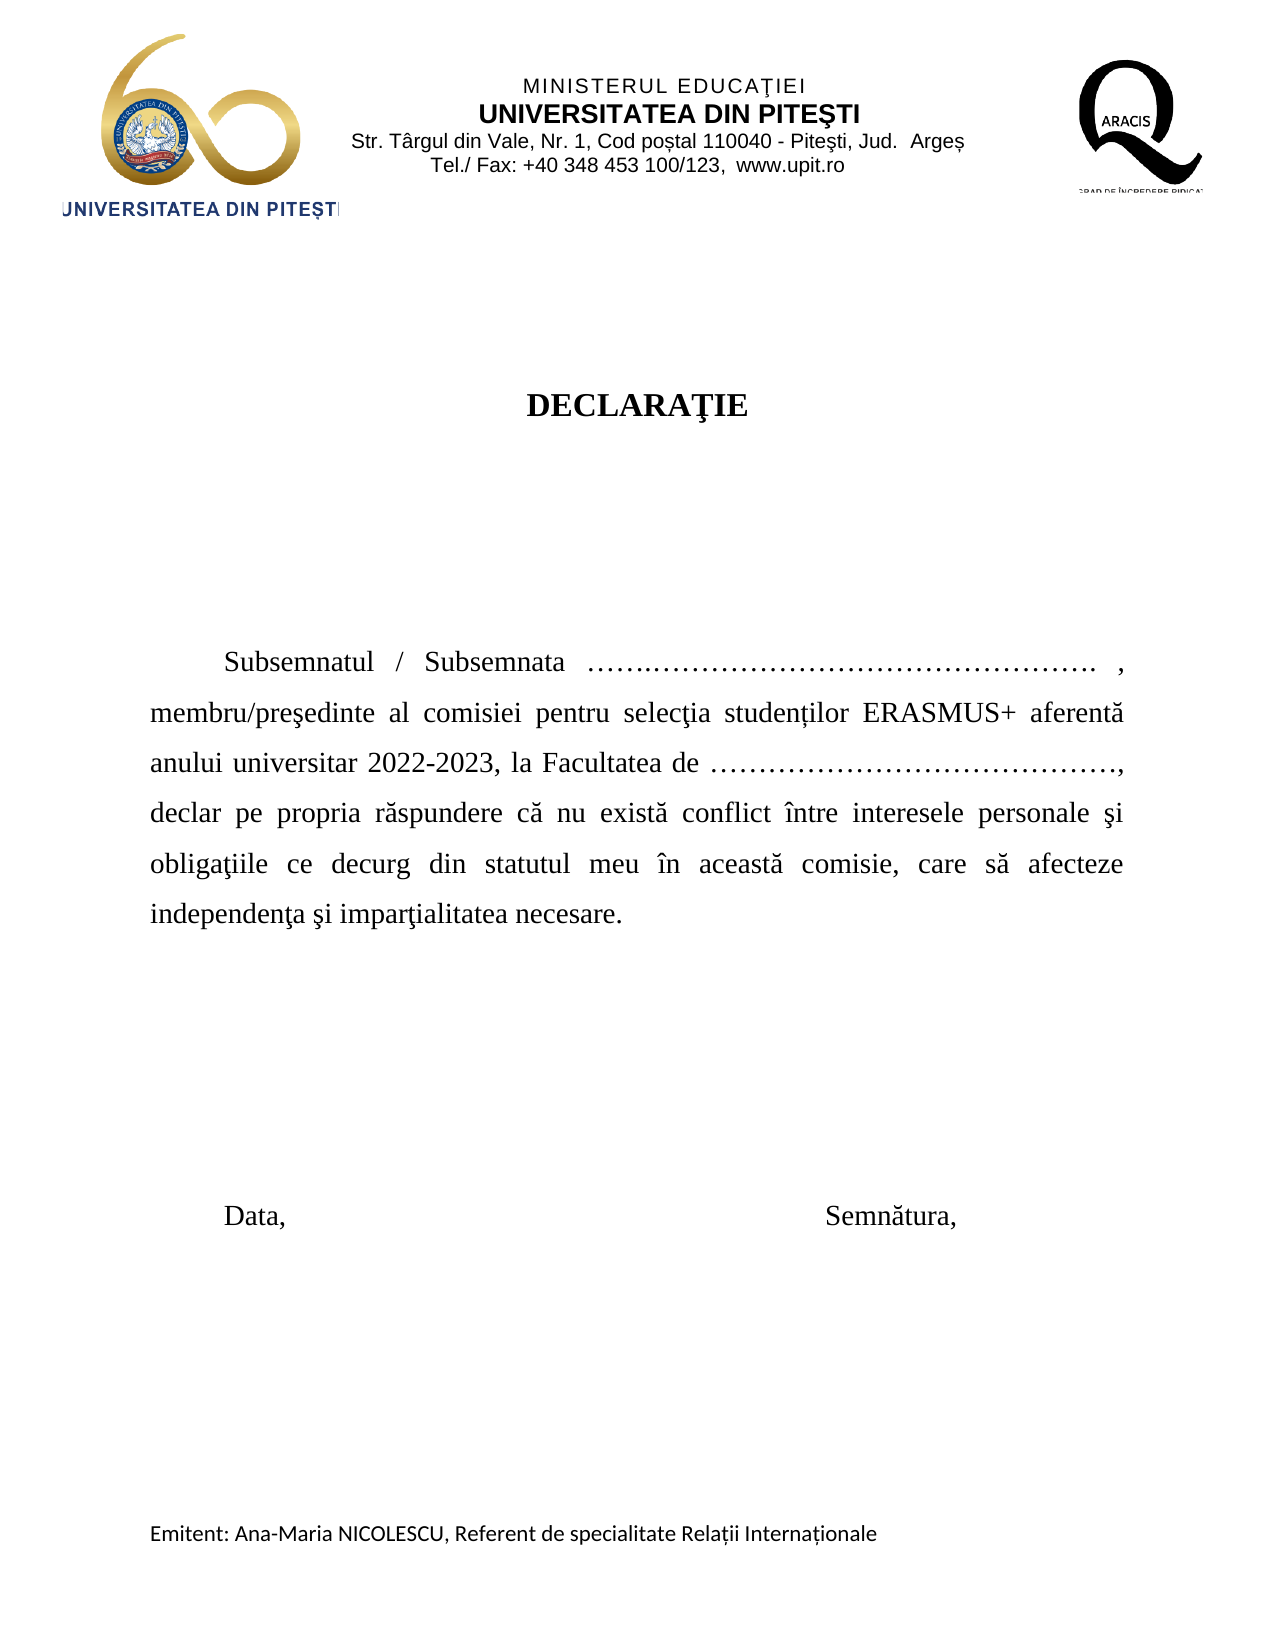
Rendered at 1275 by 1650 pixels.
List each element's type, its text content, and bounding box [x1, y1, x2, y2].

text DECLARAŢIE [150, 386, 1125, 424]
text Subsemnatul / Subsemnata …….………………………………………. , membru/preşedinte al comisiei pentru selecţia studenților ERASMUS+ aferentă anului universitar 2022-2023, la Facultatea de ……………………………………, declar pe propria răspundere că nu există conflict între interesele personale şi obligaţiile ce decurg din statutul meu în această comisie, care să afecteze independenţa şi imparţialitatea necesare. [150, 644, 1125, 929]
picture [1077, 59, 1203, 191]
text Data, Semnătura, [150, 1198, 1125, 1231]
picture [60, 33, 339, 218]
